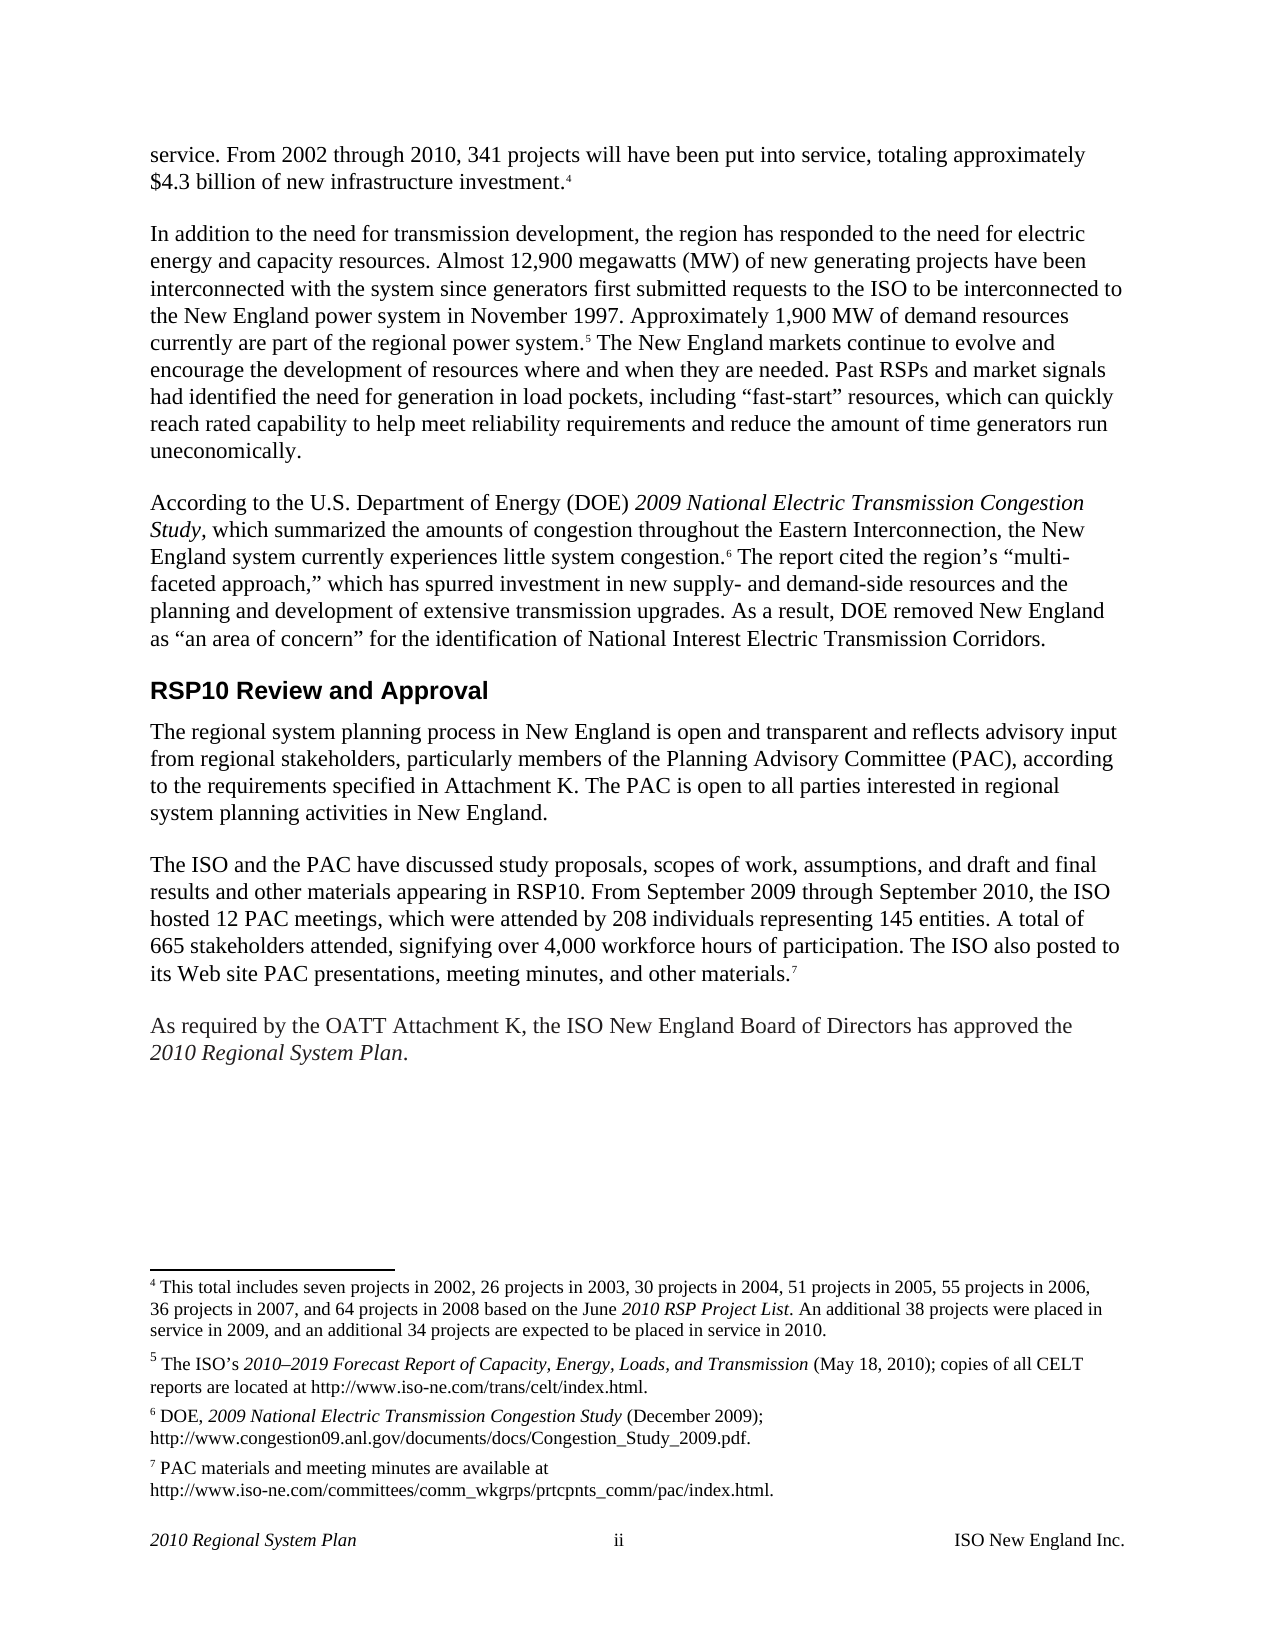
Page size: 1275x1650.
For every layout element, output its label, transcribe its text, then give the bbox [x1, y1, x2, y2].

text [150, 141, 1125, 195]
text The ISO and the PAC have discussed study proposals, scopes of work, assumptions, and draft and final results and other materials appearing in RSP10. From September 2009 through September 2010, the ISO hosted 12 PAC meetings, which were attended by 208 individuals representing 145 entities. A total of 665 stakeholders attended, signifying over 4,000 workforce hours of participation. The ISO also posted to its Web site PAC presentations, meeting minutes, and other materials. [150, 851, 1125, 986]
text RSP10 Review and Approval [150, 676, 1125, 705]
text The regional system planning process in New England is open and transparent and reflects advisory input from regional stakeholders, particularly members of the Planning Advisory Committee (PAC), according to the requirements specified in Attachment K. The PAC is open to all parties interested in regional system planning activities in New England. [150, 717, 1125, 826]
text In addition to the need for transmission development, the region has responded to the need for electric energy and capacity resources. Almost 12,900 megawatts (MW) of new generating projects have been interconnected with the system since generators first submitted requests to the ISO to be interconnected to the New England power system in November 1997. Approximately 1,900 MW of demand resources currently are part of the regional power system. The New England markets continue to evolve and encourage the development of resources where and when they are needed. Past RSPs and market signals had identified the need for generation in load pockets, including “fast-start” resources, which can quickly reach rated capability to help meet reliability requirements and reduce the amount of time generators run uneconomically. [150, 220, 1125, 463]
text According to the U.S. Department of Energy (DOE) 2009 National Electric Transmission Congestion Study, which summarized the amounts of congestion throughout the Eastern Interconnection, the New England system currently experiences little system congestion. The report cited the region’s “multi-faceted approach,” which has spurred investment in new supply- and demand-side resources and the planning and development of extensive transmission upgrades. As a result, DOE removed New England as “an area of concern” for the identification of National Interest Electric Transmission Corridors. [150, 488, 1125, 651]
text As required by the OATT Attachment K, the ISO New England Board of Directors has approved the 2010 Regional System Plan. [150, 1011, 1125, 1065]
